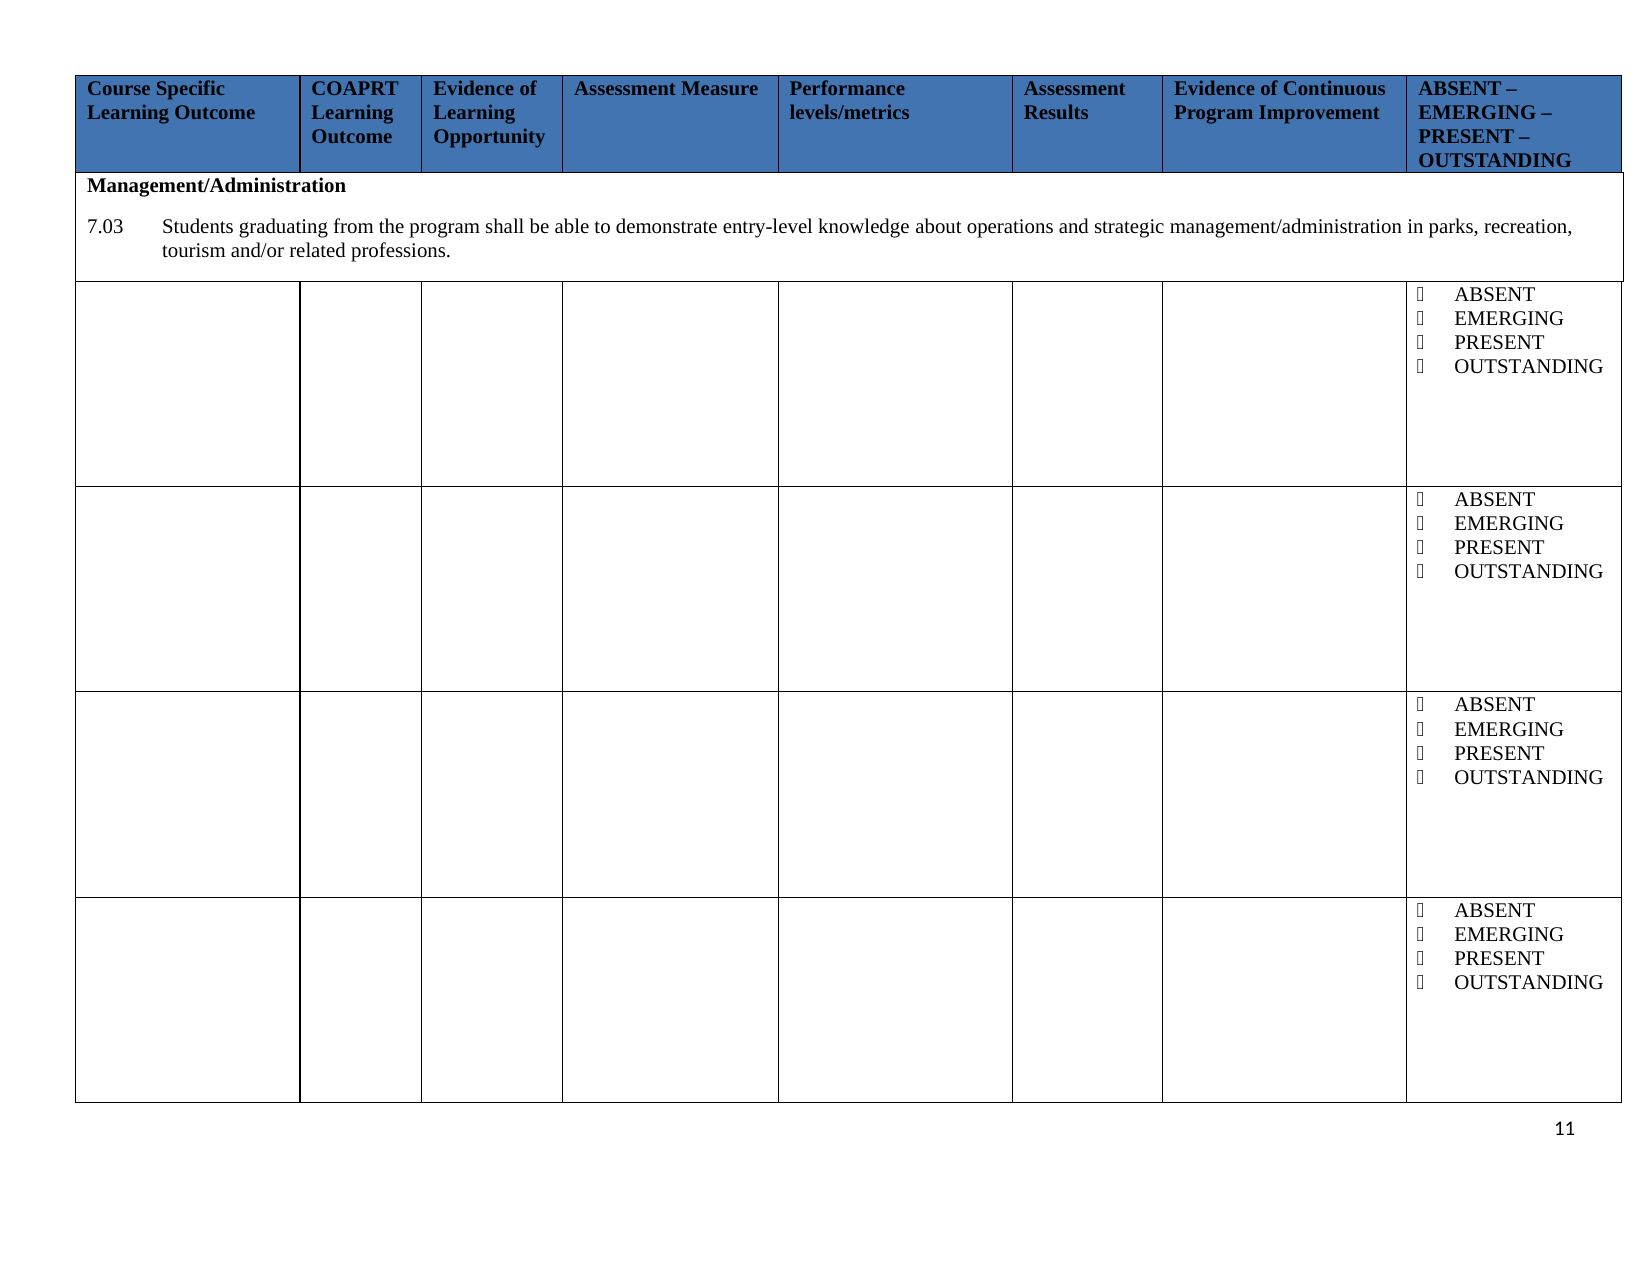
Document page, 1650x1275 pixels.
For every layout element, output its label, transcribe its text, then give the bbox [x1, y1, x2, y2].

table_cell [563, 282, 778, 486]
table_header Assessment Measure [563, 76, 778, 172]
table_cell [422, 282, 562, 486]
table_cell [1013, 898, 1162, 1102]
table_cell [301, 282, 421, 486]
table_header Assessment Results [1013, 76, 1162, 172]
table_cell ABSENT EMERGING PRESENT OUTSTANDING [1407, 898, 1621, 1102]
table_cell [76, 487, 299, 691]
table_cell [301, 692, 421, 897]
table_cell [779, 282, 1012, 486]
table_cell [422, 692, 562, 897]
table_header Performance levels/metrics [779, 76, 1012, 172]
table_cell [301, 898, 421, 1102]
table_cell Management/Administration 7.03 Students graduating from the program shall be able to demonstrate entry-level knowledge about operations and strategic management/administration in parks, recreation, tourism and/or related professions. [76, 173, 1623, 281]
table_cell [1163, 487, 1406, 691]
table_cell [422, 898, 562, 1102]
table_header Evidence of Learning Opportunity [422, 76, 562, 172]
table_cell [422, 487, 562, 691]
table_cell ABSENT EMERGING PRESENT OUTSTANDING [1407, 692, 1621, 897]
table_cell [1013, 487, 1162, 691]
table_cell ABSENT EMERGING PRESENT OUTSTANDING [1407, 282, 1621, 486]
table_cell [1163, 692, 1406, 897]
table_cell [779, 487, 1012, 691]
table_cell [76, 282, 299, 486]
table_cell [779, 692, 1012, 897]
table_cell [76, 898, 299, 1102]
table_cell [1013, 282, 1162, 486]
table_cell [563, 692, 778, 897]
table_cell [1163, 898, 1406, 1102]
table_cell [1013, 692, 1162, 897]
table_header COAPRT Learning Outcome [301, 76, 421, 172]
table_header ABSENT – EMERGING – PRESENT – OUTSTANDING [1407, 76, 1621, 172]
table_cell [301, 487, 421, 691]
table_cell [563, 487, 778, 691]
table_header Course Specific Learning Outcome [76, 76, 299, 172]
table_cell ABSENT EMERGING PRESENT OUTSTANDING [1407, 487, 1621, 691]
table_cell [76, 692, 299, 897]
table_header Evidence of Continuous Program Improvement [1163, 76, 1406, 172]
table_cell [563, 898, 778, 1102]
table_cell [1163, 282, 1406, 486]
table_cell [779, 898, 1012, 1102]
